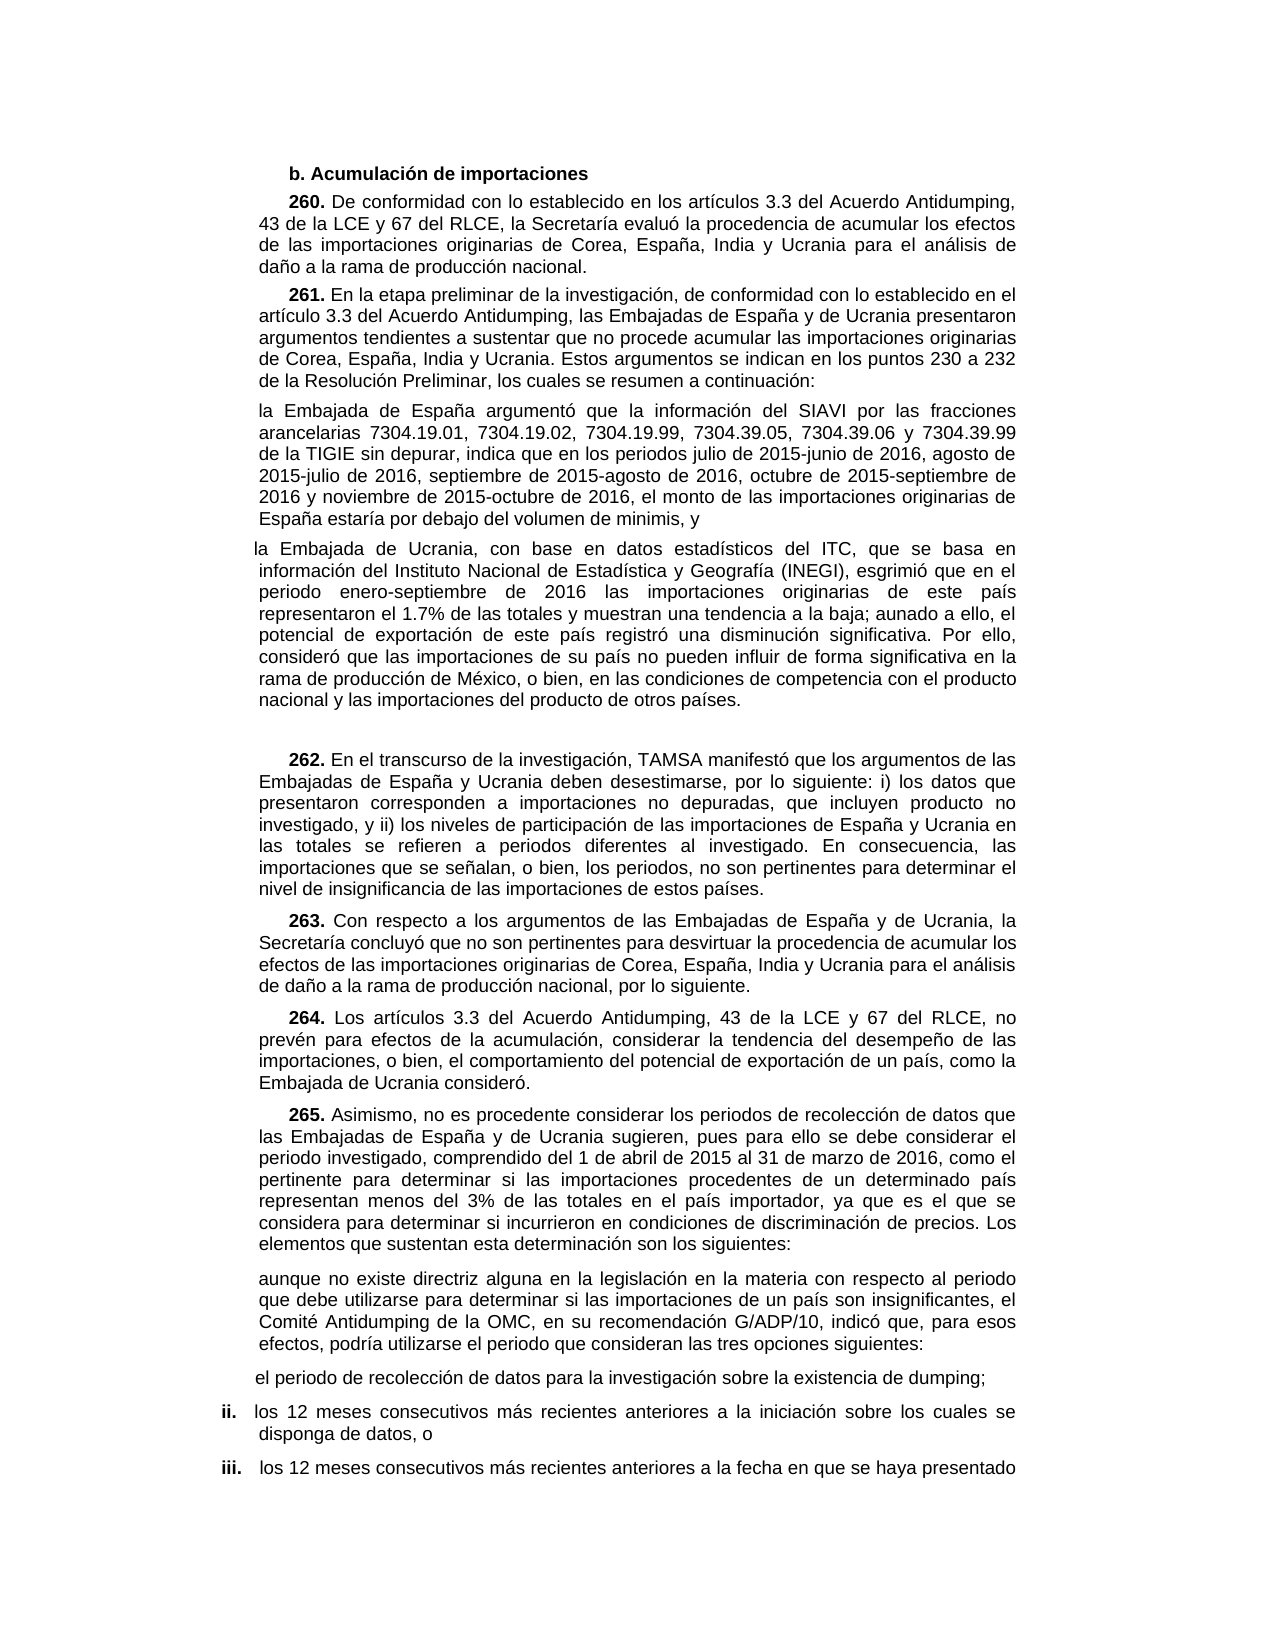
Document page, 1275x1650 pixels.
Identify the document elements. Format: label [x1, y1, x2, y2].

table_header [200, 148, 1075, 1494]
